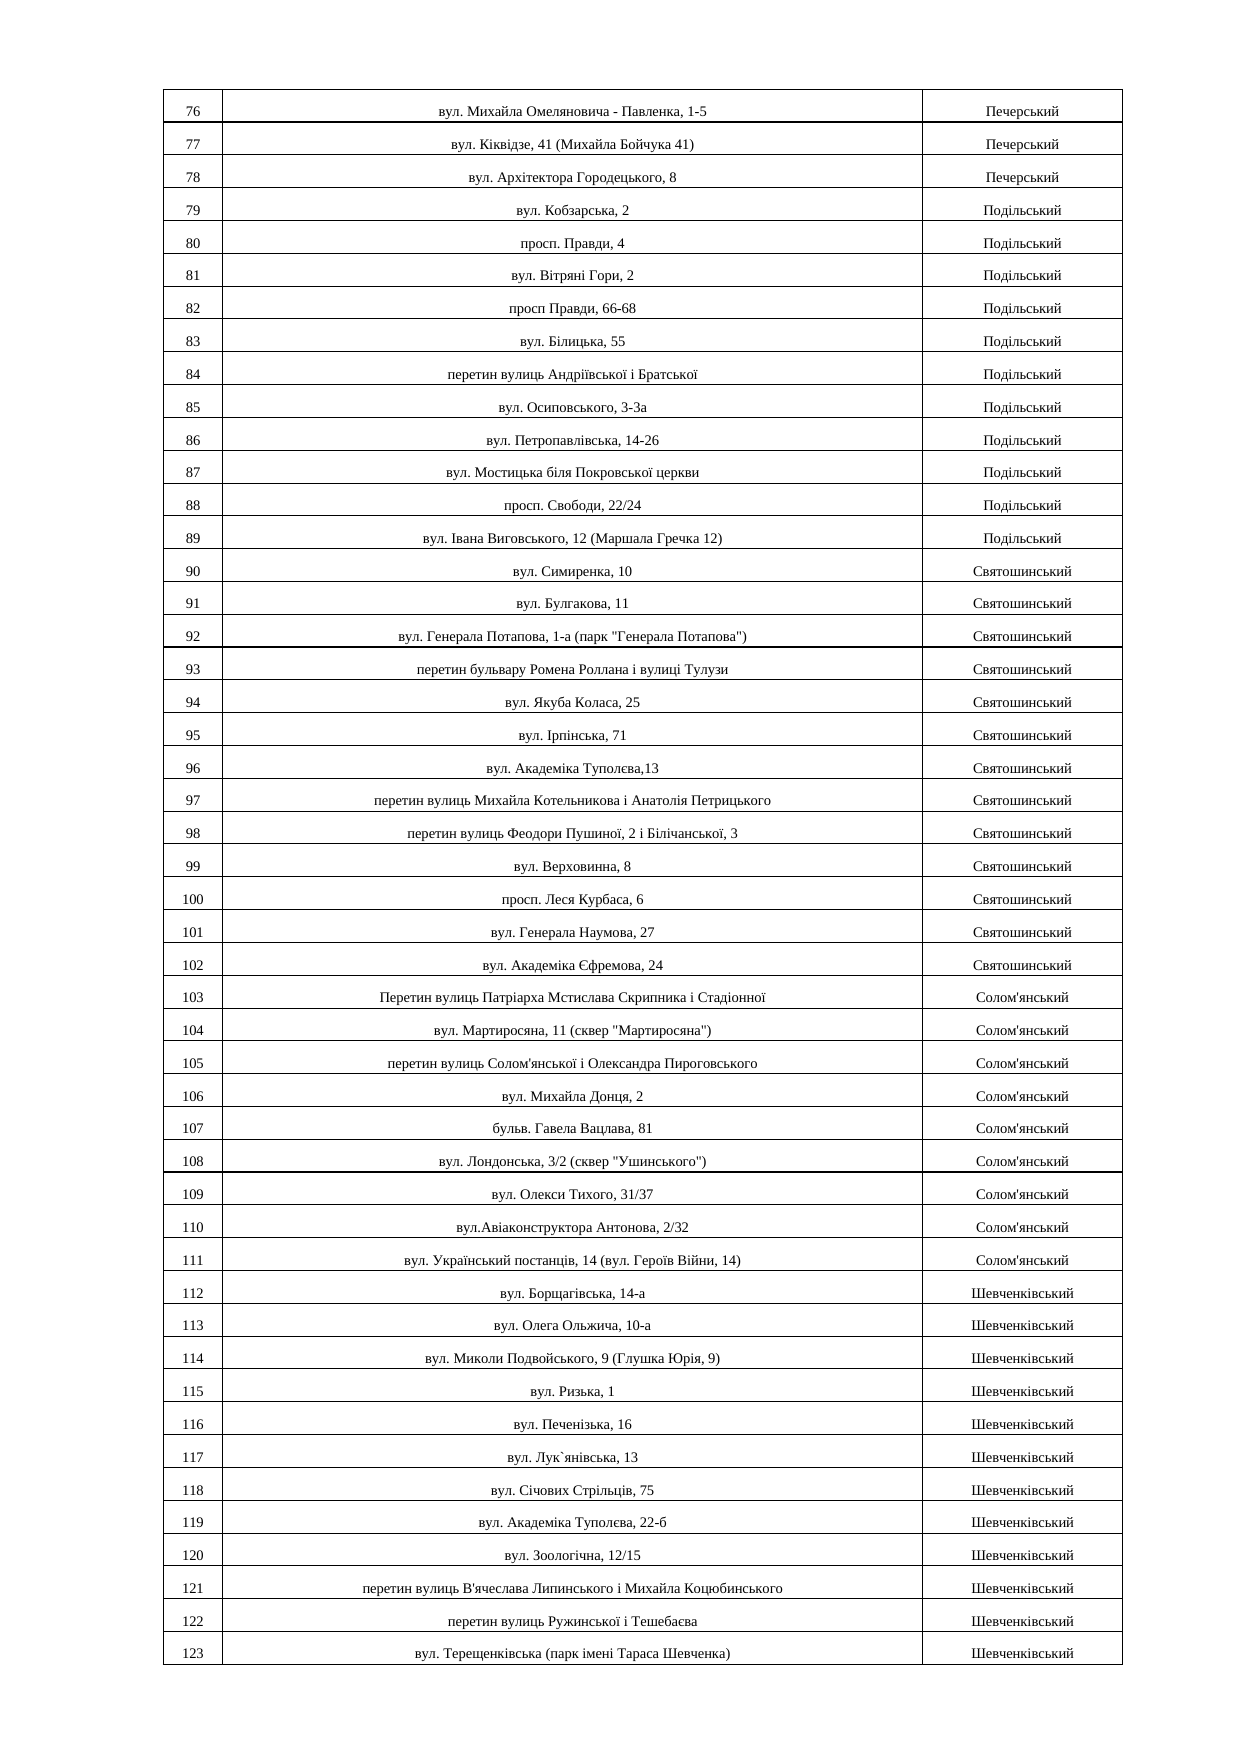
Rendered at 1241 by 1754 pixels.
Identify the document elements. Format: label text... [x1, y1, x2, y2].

table_cell 79 [164, 188, 222, 220]
table_cell Печерський [923, 90, 1122, 121]
table_cell просп Правди, 66-68 [223, 287, 922, 318]
table_cell Подільський [923, 418, 1122, 449]
table_cell 120 [164, 1534, 222, 1565]
table_cell вул. Михайла Донця, 2 [223, 1074, 922, 1106]
table_cell Святошинський [923, 648, 1122, 679]
table_cell 106 [164, 1074, 222, 1106]
table_cell вул. Кіквідзе, 41 (Михайла Бойчука 41) [223, 123, 922, 154]
table_cell бульв. Гавела Вацлава, 81 [223, 1107, 922, 1139]
table_cell вул. Академіка Туполєва, 22-б [223, 1501, 922, 1532]
table_cell вул. Ірпінська, 71 [223, 713, 922, 745]
table_cell вул. Олекси Тихого, 31/37 [223, 1173, 922, 1204]
table_cell 107 [164, 1107, 222, 1139]
table_cell 123 [164, 1632, 222, 1664]
table_cell Подільський [923, 451, 1122, 482]
table_cell 111 [164, 1238, 222, 1270]
table_cell 105 [164, 1041, 222, 1073]
table_cell 80 [164, 221, 222, 253]
table_cell Святошинський [923, 779, 1122, 811]
table_cell Печерський [923, 155, 1122, 187]
table_cell 104 [164, 1009, 222, 1040]
table_cell 89 [164, 516, 222, 548]
table_cell Шевченківський [923, 1369, 1122, 1401]
table_cell Подільський [923, 385, 1122, 417]
table_cell Подільський [923, 352, 1122, 384]
table_cell Шевченківський [923, 1468, 1122, 1499]
table_cell Святошинський [923, 582, 1122, 614]
table_cell 81 [164, 254, 222, 286]
table_cell вул. Вітряні Гори, 2 [223, 254, 922, 286]
table_cell Святошинський [923, 615, 1122, 646]
table_cell Солом'янський [923, 1107, 1122, 1139]
table_cell просп. Свободи, 22/24 [223, 484, 922, 515]
table_cell Солом'янський [923, 1205, 1122, 1237]
table_cell 103 [164, 976, 222, 1007]
table_cell Святошинський [923, 549, 1122, 581]
table_cell Шевченківський [923, 1304, 1122, 1336]
table_cell Солом'янський [923, 1041, 1122, 1073]
table_cell вул. Білицька, 55 [223, 319, 922, 351]
table_cell 121 [164, 1566, 222, 1598]
table_cell вул. Петропавлівська, 14-26 [223, 418, 922, 449]
table_cell перетин бульвару Ромена Роллана і вулиці Тулузи [223, 648, 922, 679]
table_cell Подільський [923, 516, 1122, 548]
table_cell Солом'янський [923, 976, 1122, 1007]
table_cell вул. Печенізька, 16 [223, 1402, 922, 1434]
table_cell Святошинський [923, 910, 1122, 942]
table_cell вул. Січових Стрільців, 75 [223, 1468, 922, 1499]
table_cell вул. Івана Виговського, 12 (Маршала Гречка 12) [223, 516, 922, 548]
table_cell 116 [164, 1402, 222, 1434]
table_cell 118 [164, 1468, 222, 1499]
table_cell 97 [164, 779, 222, 811]
table_cell Подільський [923, 319, 1122, 351]
table_cell вул. Архітектора Городецького, 8 [223, 155, 922, 187]
table_cell Шевченківський [923, 1501, 1122, 1532]
table_cell Подільський [923, 484, 1122, 515]
table_cell 95 [164, 713, 222, 745]
table_cell 101 [164, 910, 222, 942]
table_cell вул. Ризька, 1 [223, 1369, 922, 1401]
table_cell 112 [164, 1271, 222, 1303]
table_cell вул. Зоологічна, 12/15 [223, 1534, 922, 1565]
table_cell вул. Кобзарська, 2 [223, 188, 922, 220]
table_cell вул. Академіка Туполєва,13 [223, 746, 922, 778]
table_cell Солом'янський [923, 1140, 1122, 1171]
table_cell вул. Лук`янівська, 13 [223, 1435, 922, 1467]
table_cell вул. Верховинна, 8 [223, 844, 922, 876]
table_cell перетин вулиць В'ячеслава Липинського і Михайла Коцюбинського [223, 1566, 922, 1598]
table_cell перетин вулиць Ружинської і Тешебаєва [223, 1599, 922, 1631]
table_cell вул. Мостицька біля Покровської церкви [223, 451, 922, 482]
table_cell Святошинський [923, 943, 1122, 974]
table_cell Шевченківський [923, 1402, 1122, 1434]
table_cell Святошинський [923, 746, 1122, 778]
table_cell вул. Миколи Подвойського, 9 (Глушка Юрія, 9) [223, 1337, 922, 1368]
table_cell Шевченківський [923, 1599, 1122, 1631]
table_cell Шевченківський [923, 1271, 1122, 1303]
table_cell Солом'янський [923, 1173, 1122, 1204]
table_cell просп. Леся Курбаса, 6 [223, 877, 922, 909]
table_cell Подільський [923, 254, 1122, 286]
table_cell 94 [164, 680, 222, 712]
table_cell 92 [164, 615, 222, 646]
table_cell 86 [164, 418, 222, 449]
table_cell вул.Авіаконструктора Антонова, 2/32 [223, 1205, 922, 1237]
table_cell 113 [164, 1304, 222, 1336]
table_cell вул. Булгакова, 11 [223, 582, 922, 614]
table_cell 108 [164, 1140, 222, 1171]
table_cell 110 [164, 1205, 222, 1237]
table_cell вул. Мартиросяна, 11 (сквер "Мартиросяна") [223, 1009, 922, 1040]
table_cell 76 [164, 90, 222, 121]
table_cell просп. Правди, 4 [223, 221, 922, 253]
table_cell 115 [164, 1369, 222, 1401]
table_cell Солом'янський [923, 1009, 1122, 1040]
table_cell Святошинський [923, 844, 1122, 876]
table_cell 83 [164, 319, 222, 351]
table_cell перетин вулиць Феодори Пушиної, 2 і Білічанської, 3 [223, 812, 922, 843]
table_cell 87 [164, 451, 222, 482]
table_cell перетин вулиць Андріївської і Братської [223, 352, 922, 384]
table_cell 85 [164, 385, 222, 417]
table_cell вул. Академіка Єфремова, 24 [223, 943, 922, 974]
table_cell 99 [164, 844, 222, 876]
table_cell Шевченківський [923, 1632, 1122, 1664]
table_cell перетин вулиць Солом'янської і Олександра Пироговського [223, 1041, 922, 1073]
table_cell 98 [164, 812, 222, 843]
table_cell вул. Якуба Коласа, 25 [223, 680, 922, 712]
table_cell 117 [164, 1435, 222, 1467]
table_cell Шевченківський [923, 1337, 1122, 1368]
table_cell Святошинський [923, 812, 1122, 843]
table_cell 91 [164, 582, 222, 614]
table_cell 88 [164, 484, 222, 515]
table_cell Святошинський [923, 713, 1122, 745]
table_cell Подільський [923, 188, 1122, 220]
table_cell 93 [164, 648, 222, 679]
table_cell вул. Михайла Омеляновича - Павленка, 1-5 [223, 90, 922, 121]
table_cell вул. Олега Ольжича, 10-а [223, 1304, 922, 1336]
table_cell 82 [164, 287, 222, 318]
table_cell Святошинський [923, 877, 1122, 909]
table_cell вул. Симиренка, 10 [223, 549, 922, 581]
table_cell 90 [164, 549, 222, 581]
table_cell 114 [164, 1337, 222, 1368]
table_cell Подільський [923, 287, 1122, 318]
table_cell Печерський [923, 123, 1122, 154]
table_cell Подільський [923, 221, 1122, 253]
table_cell Шевченківський [923, 1435, 1122, 1467]
table_cell 102 [164, 943, 222, 974]
table_cell 122 [164, 1599, 222, 1631]
table_cell 109 [164, 1173, 222, 1204]
table_cell Шевченківський [923, 1534, 1122, 1565]
table_cell 100 [164, 877, 222, 909]
table_cell вул. Генерала Наумова, 27 [223, 910, 922, 942]
table_cell перетин вулиць Михайла Котельникова і Анатолія Петрицького [223, 779, 922, 811]
table_cell вул. Борщагівська, 14-а [223, 1271, 922, 1303]
table_cell 119 [164, 1501, 222, 1532]
table_cell вул. Генерала Потапова, 1-а (парк "Генерала Потапова") [223, 615, 922, 646]
table_cell 77 [164, 123, 222, 154]
table_cell Солом'янський [923, 1074, 1122, 1106]
table_cell вул. Терещенківська (парк імені Тараса Шевченка) [223, 1632, 922, 1664]
table_cell Перетин вулиць Патріарха Мстислава Скрипника і Стадіонної [223, 976, 922, 1007]
table_cell вул. Осиповського, 3-3а [223, 385, 922, 417]
table_cell 78 [164, 155, 222, 187]
table_cell 96 [164, 746, 222, 778]
table_cell Шевченківський [923, 1566, 1122, 1598]
table_cell 84 [164, 352, 222, 384]
table_cell Святошинський [923, 680, 1122, 712]
table_cell Солом'янський [923, 1238, 1122, 1270]
table_cell вул. Лондонська, 3/2 (сквер "Ушинського") [223, 1140, 922, 1171]
table_cell вул. Український постанців, 14 (вул. Героїв Війни, 14) [223, 1238, 922, 1270]
